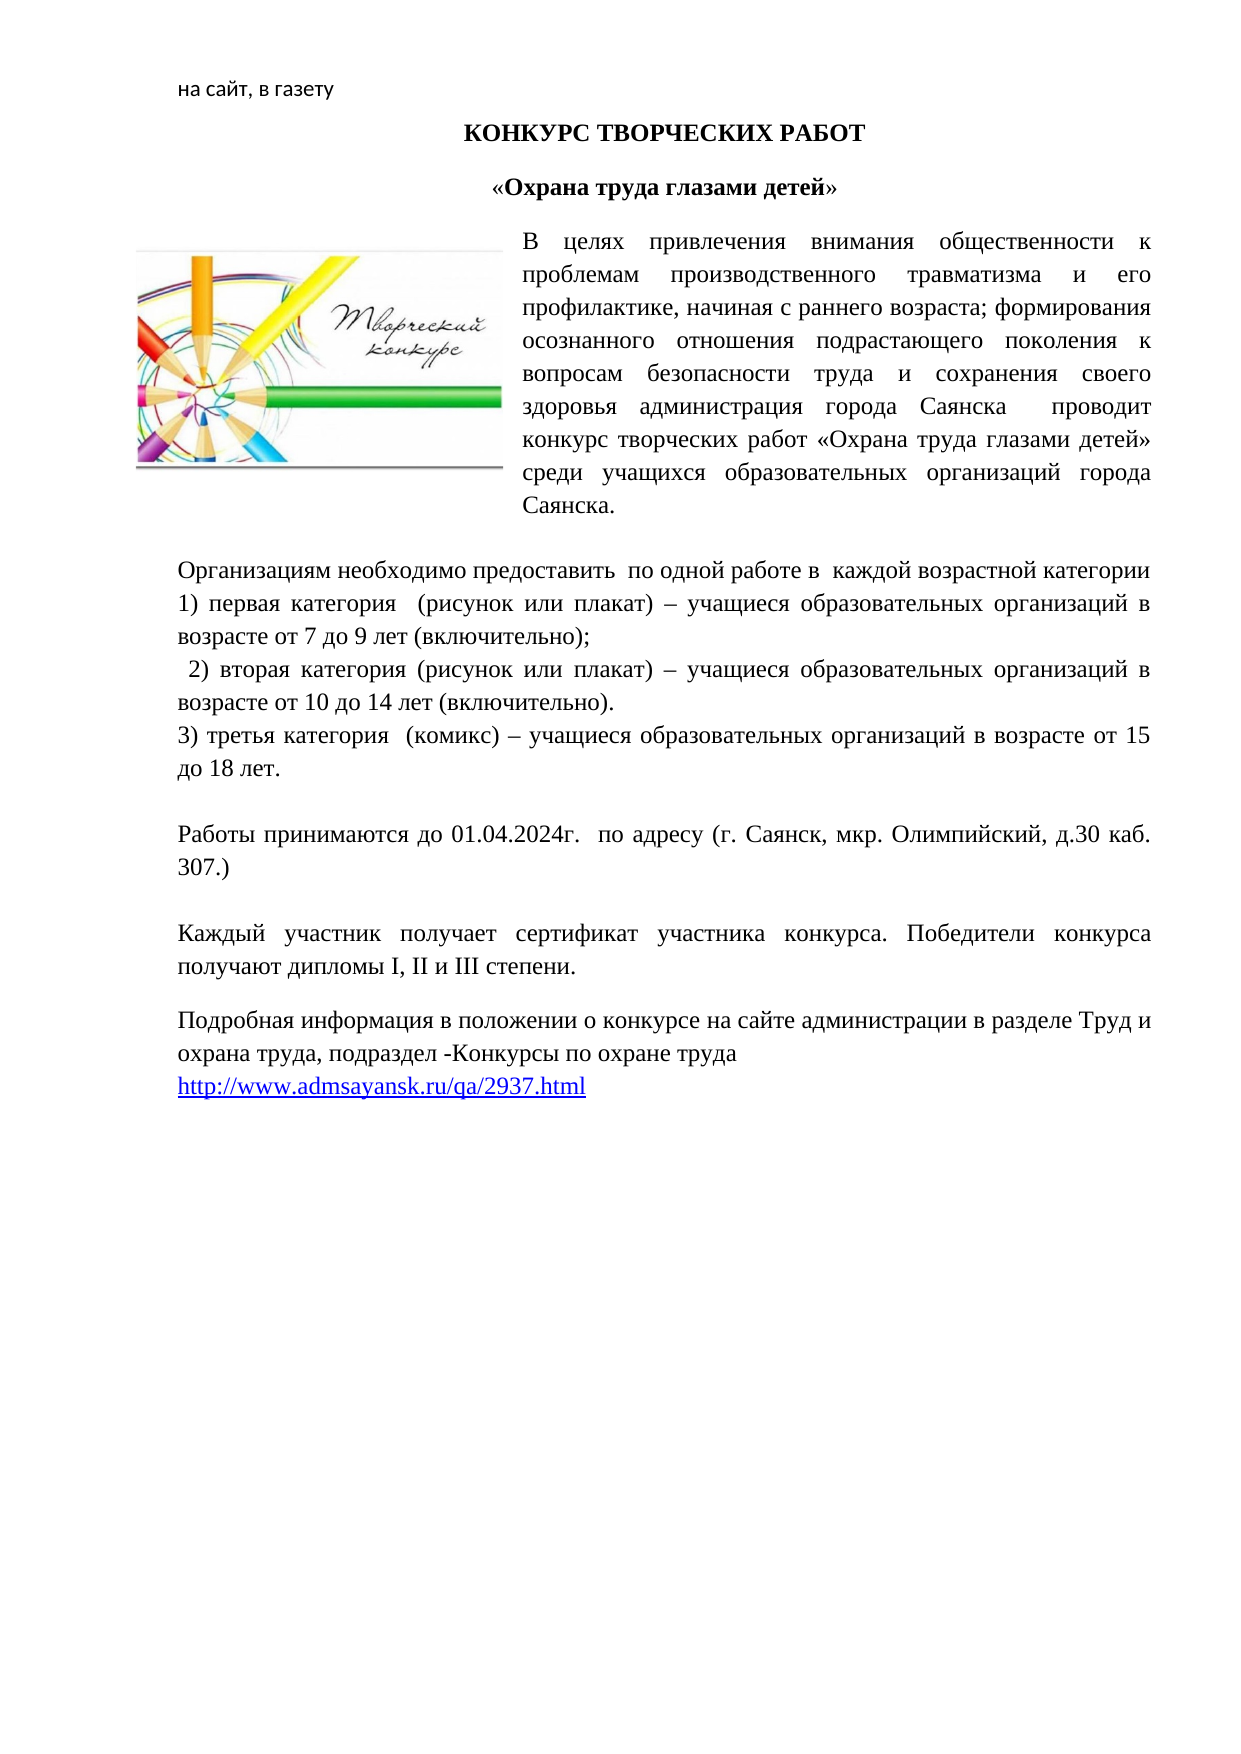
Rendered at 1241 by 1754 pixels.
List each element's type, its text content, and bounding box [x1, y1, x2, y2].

text Каждый участник получает сертификат участника конкурса. Победители конкурса получают дипломы I, II и III степени. [177, 918, 1152, 980]
text «Охрана труда глазами детей» [177, 172, 1152, 201]
text Подробная информация в положении о конкурсе на сайте администрации в разделе Труд и охрана труда, подраздел -Конкурсы по охране труда [177, 1005, 1152, 1067]
text Организациям необходимо предоставить по одной работе в каждой возрастной категории [177, 555, 1152, 584]
text КОНКУРС ТВОРЧЕСКИХ РАБОТ [177, 118, 1152, 147]
picture [134, 220, 503, 495]
text 1) первая категория (рисунок или плакат) – учащиеся образовательных организаций в возрасте от 7 до 9 лет (включительно); [177, 588, 1152, 650]
text 3) третья категория (комикс) – учащиеся образовательных организаций в возрасте от 15 до 18 лет. [177, 720, 1152, 782]
text 2) вторая категория (рисунок или плакат) – учащиеся образовательных организаций в возрасте от 10 до 14 лет (включительно). [177, 654, 1152, 716]
text http://www.admsayansk.ru/qa/2937.html [177, 1071, 1152, 1100]
text Работы принимаются до 01.04.2024г. по адресу (г. Саянск, мкр. Олимпийский, д.30 каб. 307.) [177, 819, 1152, 881]
